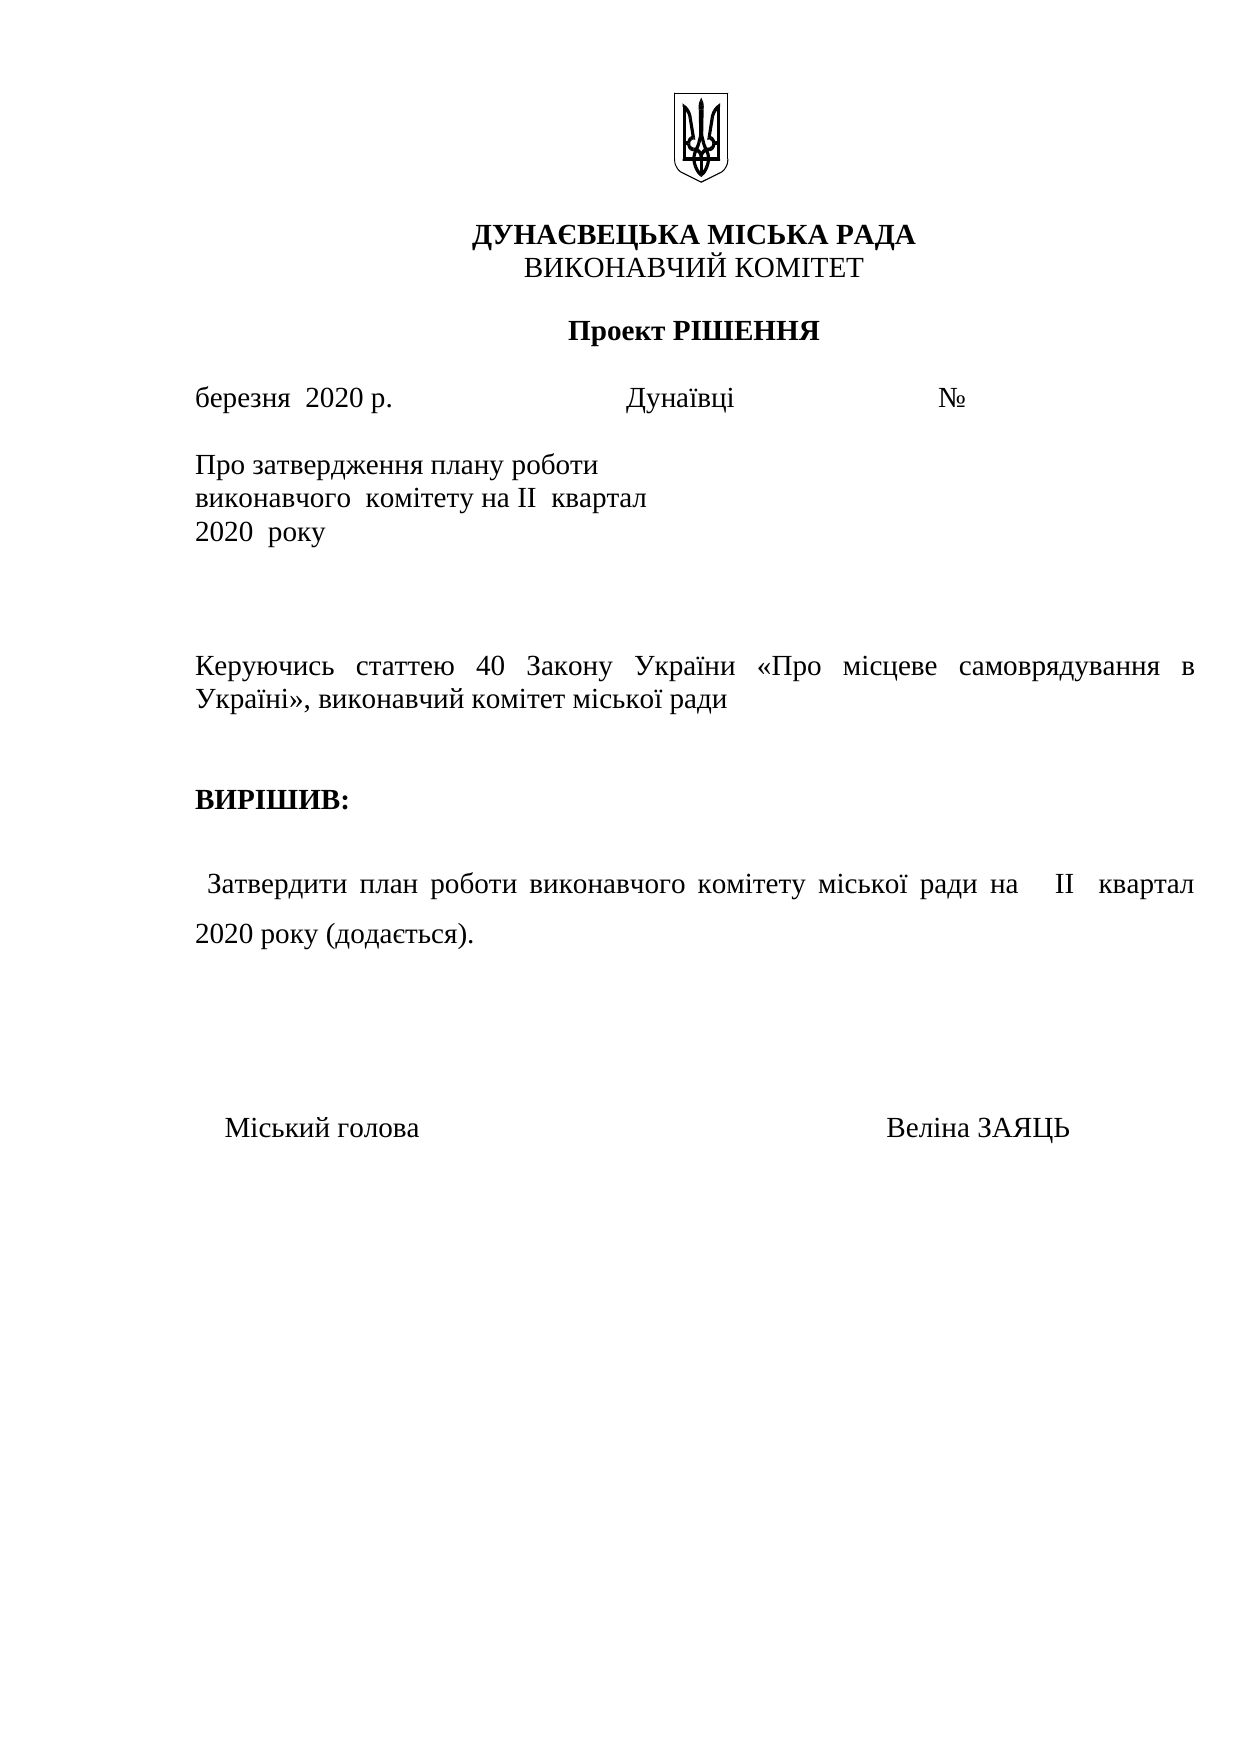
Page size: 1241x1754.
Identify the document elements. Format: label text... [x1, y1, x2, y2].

text ДУНАЄВЕЦЬКА МІСЬКА РАДА [195, 217, 1193, 250]
text Затвердити план роботи виконавчого комітету міської ради на ІІ квартал 2020 року (додається). [195, 866, 1196, 950]
text ВИРІШИВ: [195, 782, 1196, 816]
text Міський голова Веліна ЗАЯЦЬ [224, 1111, 1188, 1144]
text березня 2020 р. Дунаївці № [195, 380, 1193, 413]
text Про затвердження плану роботи виконавчого комітету на ІІ квартал 2020 року [195, 447, 677, 547]
text Проект РІШЕННЯ [195, 313, 1193, 346]
text Керуючись статтею 40 Закону України «Про місцеве самоврядування в Україні», виконавчий комітет міської ради [195, 648, 1196, 715]
text ВИКОНАВЧИЙ КОМІТЕТ [195, 250, 1193, 284]
